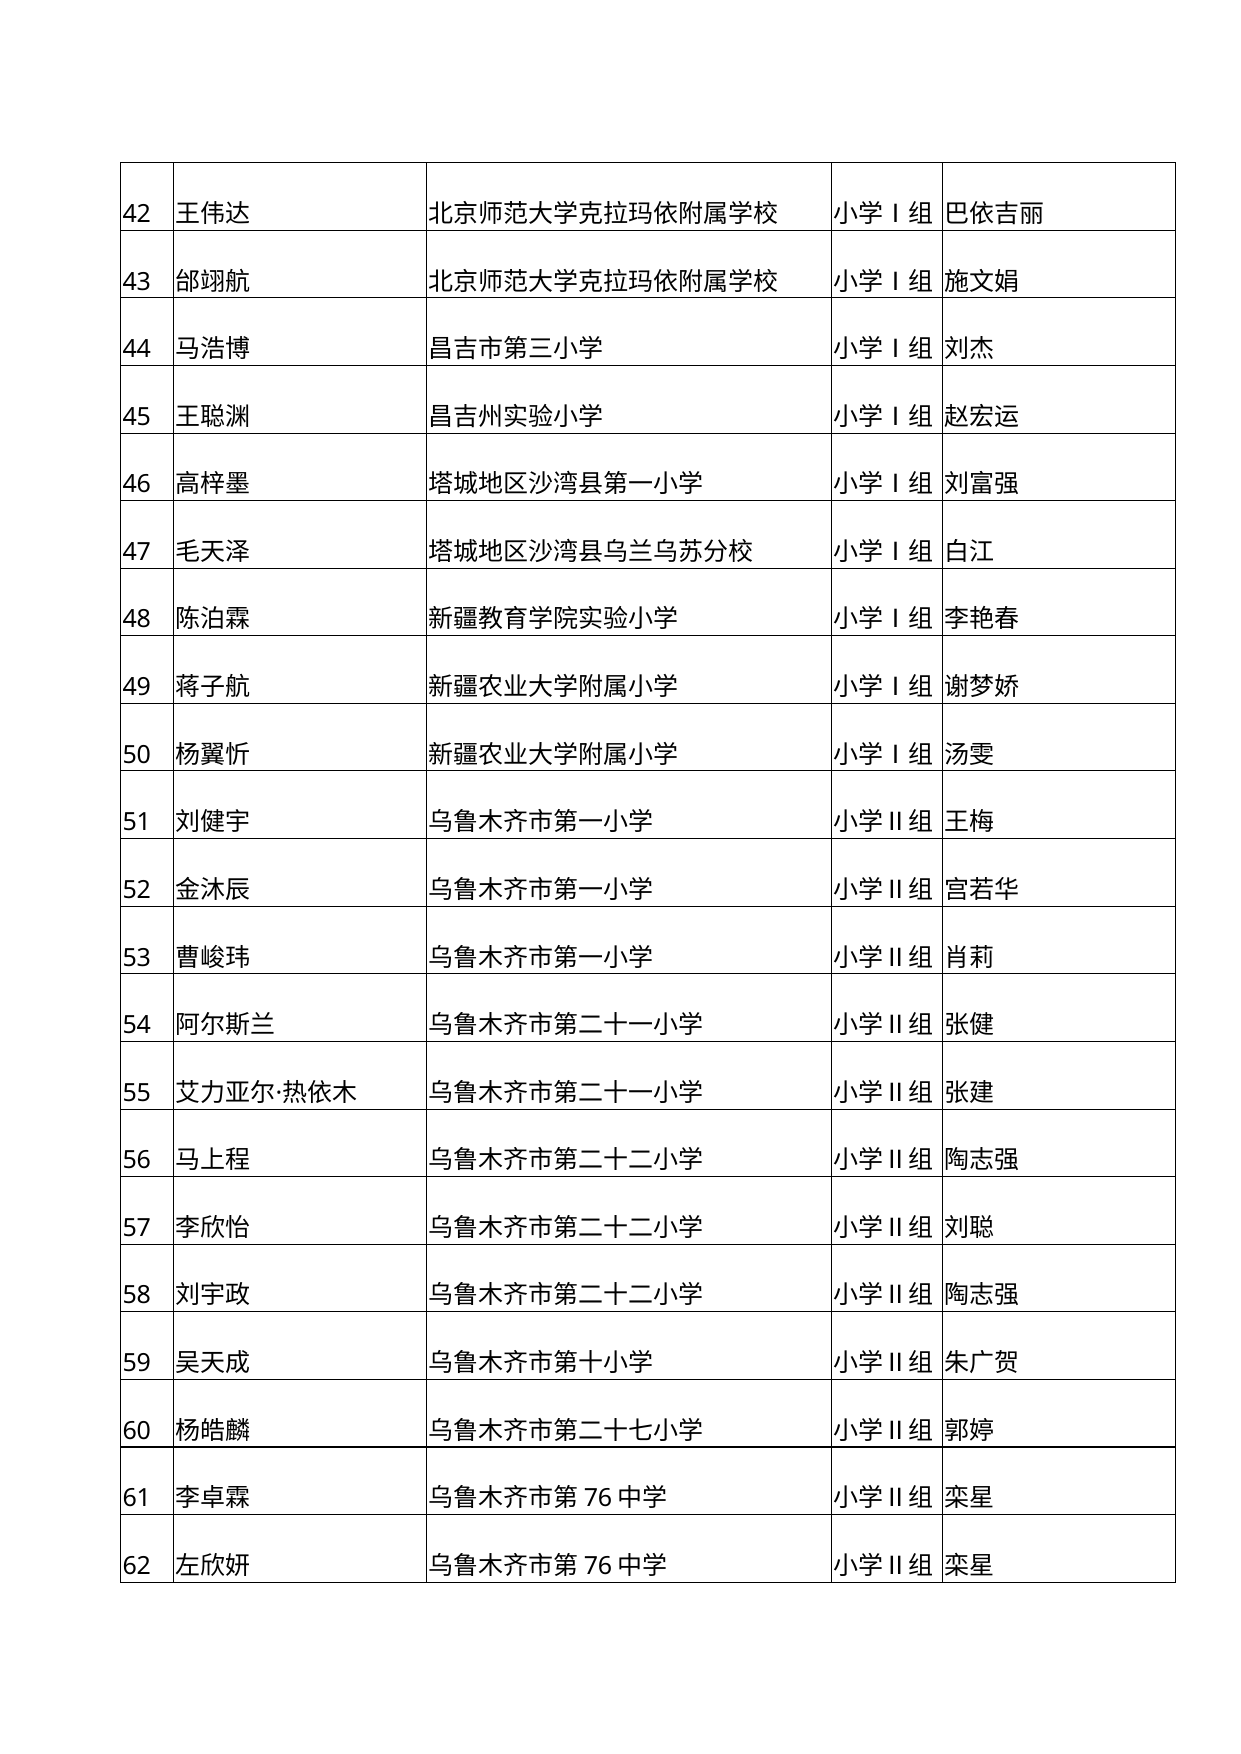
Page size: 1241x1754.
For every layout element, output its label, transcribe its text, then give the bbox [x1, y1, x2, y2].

table_cell 小学Ⅰ组 [832, 231, 942, 297]
table_cell 张建 [943, 1042, 1175, 1108]
table_cell 栾星 [943, 1515, 1175, 1582]
table_cell 刘宇政 [174, 1245, 426, 1311]
table_cell 艾力亚尔·热依木 [174, 1042, 426, 1108]
table_cell 杨皓麟 [174, 1380, 426, 1446]
table_cell 小学Ⅱ组 [832, 1380, 942, 1446]
table_cell 朱广贺 [943, 1312, 1175, 1379]
table_cell 乌鲁木齐市第十小学 [427, 1312, 831, 1379]
table_cell 乌鲁木齐市第二十一小学 [427, 1042, 831, 1108]
table_cell 阿尔斯兰 [174, 974, 426, 1041]
table_cell 45 [121, 366, 173, 432]
table_cell 小学Ⅰ组 [832, 569, 942, 635]
table_cell 61 [121, 1448, 173, 1514]
table_cell 马浩博 [174, 298, 426, 365]
table_cell 刘聪 [943, 1177, 1175, 1244]
table_cell 陶志强 [943, 1110, 1175, 1176]
table_cell 谢梦娇 [943, 636, 1175, 703]
table_cell 44 [121, 298, 173, 365]
table_cell 施文娟 [943, 231, 1175, 297]
table_cell 乌鲁木齐市第二十七小学 [427, 1380, 831, 1446]
table_cell 新疆教育学院实验小学 [427, 569, 831, 635]
table_cell 赵宏运 [943, 366, 1175, 432]
table_cell 白江 [943, 501, 1175, 568]
table_cell 李欣怡 [174, 1177, 426, 1244]
table_cell 62 [121, 1515, 173, 1582]
table_cell 57 [121, 1177, 173, 1244]
table_cell 曹峻玮 [174, 907, 426, 973]
table_cell 刘健宇 [174, 771, 426, 838]
table_cell 塔城地区沙湾县第一小学 [427, 434, 831, 500]
table_cell 51 [121, 771, 173, 838]
table_cell 肖莉 [943, 907, 1175, 973]
table_cell 小学Ⅱ组 [832, 1312, 942, 1379]
table_cell 北京师范大学克拉玛依附属学校 [427, 231, 831, 297]
table_cell 小学Ⅱ组 [832, 771, 942, 838]
table_cell 蒋子航 [174, 636, 426, 703]
table_cell 49 [121, 636, 173, 703]
table_cell 马上程 [174, 1110, 426, 1176]
table_cell 小学Ⅱ组 [832, 839, 942, 906]
table_cell 宫若华 [943, 839, 1175, 906]
table_cell 小学Ⅰ组 [832, 434, 942, 500]
table_cell 新疆农业大学附属小学 [427, 636, 831, 703]
table_cell 小学Ⅱ组 [832, 1110, 942, 1176]
table_cell 高梓墨 [174, 434, 426, 500]
table_cell 48 [121, 569, 173, 635]
table_cell 栾星 [943, 1448, 1175, 1514]
table_cell 陶志强 [943, 1245, 1175, 1311]
table_cell 小学Ⅰ组 [832, 636, 942, 703]
table_cell 小学Ⅱ组 [832, 974, 942, 1041]
table_cell 小学Ⅱ组 [832, 907, 942, 973]
table_cell 小学Ⅱ组 [832, 1448, 942, 1514]
table_cell 金沐辰 [174, 839, 426, 906]
table_cell 小学Ⅱ组 [832, 1177, 942, 1244]
table_cell 46 [121, 434, 173, 500]
table_cell 乌鲁木齐市第76中学 [427, 1515, 831, 1582]
table_cell 李卓霖 [174, 1448, 426, 1514]
table_cell 小学Ⅰ组 [832, 704, 942, 770]
table_cell 郭婷 [943, 1380, 1175, 1446]
table_cell 60 [121, 1380, 173, 1446]
table_cell 昌吉州实验小学 [427, 366, 831, 432]
table_cell 50 [121, 704, 173, 770]
table_cell 42 [121, 163, 173, 229]
table_cell 小学Ⅱ组 [832, 1042, 942, 1108]
table_cell 陈泊霖 [174, 569, 426, 635]
table_cell 乌鲁木齐市第一小学 [427, 771, 831, 838]
table_cell 新疆农业大学附属小学 [427, 704, 831, 770]
table_cell 王梅 [943, 771, 1175, 838]
table_cell 刘杰 [943, 298, 1175, 365]
table_cell 59 [121, 1312, 173, 1379]
table_cell 吴天成 [174, 1312, 426, 1379]
table_cell 汤雯 [943, 704, 1175, 770]
table_cell 毛天泽 [174, 501, 426, 568]
table_cell 巴依吉丽 [943, 163, 1175, 229]
table_cell 小学Ⅱ组 [832, 1515, 942, 1582]
table_cell 乌鲁木齐市第一小学 [427, 839, 831, 906]
table_cell 张健 [943, 974, 1175, 1041]
table_cell 邰翊航 [174, 231, 426, 297]
table_cell 53 [121, 907, 173, 973]
table_cell 塔城地区沙湾县乌兰乌苏分校 [427, 501, 831, 568]
table_cell 55 [121, 1042, 173, 1108]
table_cell 左欣妍 [174, 1515, 426, 1582]
table_cell 乌鲁木齐市第二十二小学 [427, 1245, 831, 1311]
table_cell 54 [121, 974, 173, 1041]
table_cell 小学Ⅱ组 [832, 1245, 942, 1311]
table_cell 58 [121, 1245, 173, 1311]
table_cell 小学Ⅰ组 [832, 366, 942, 432]
table_cell 小学Ⅰ组 [832, 163, 942, 229]
table_cell 52 [121, 839, 173, 906]
table_cell 杨翼忻 [174, 704, 426, 770]
table_cell 小学Ⅰ组 [832, 298, 942, 365]
table_cell 北京师范大学克拉玛依附属学校 [427, 163, 831, 229]
table_cell 47 [121, 501, 173, 568]
table_cell 小学Ⅰ组 [832, 501, 942, 568]
table_cell 王伟达 [174, 163, 426, 229]
table_cell 乌鲁木齐市第二十一小学 [427, 974, 831, 1041]
table_cell 乌鲁木齐市第二十二小学 [427, 1110, 831, 1176]
table_cell 56 [121, 1110, 173, 1176]
table_cell 昌吉市第三小学 [427, 298, 831, 365]
table_cell 乌鲁木齐市第二十二小学 [427, 1177, 831, 1244]
table_cell 李艳春 [943, 569, 1175, 635]
table_cell 乌鲁木齐市第76中学 [427, 1448, 831, 1514]
table_cell 乌鲁木齐市第一小学 [427, 907, 831, 973]
table_cell 王聪渊 [174, 366, 426, 432]
table_cell 刘富强 [943, 434, 1175, 500]
table_cell 43 [121, 231, 173, 297]
